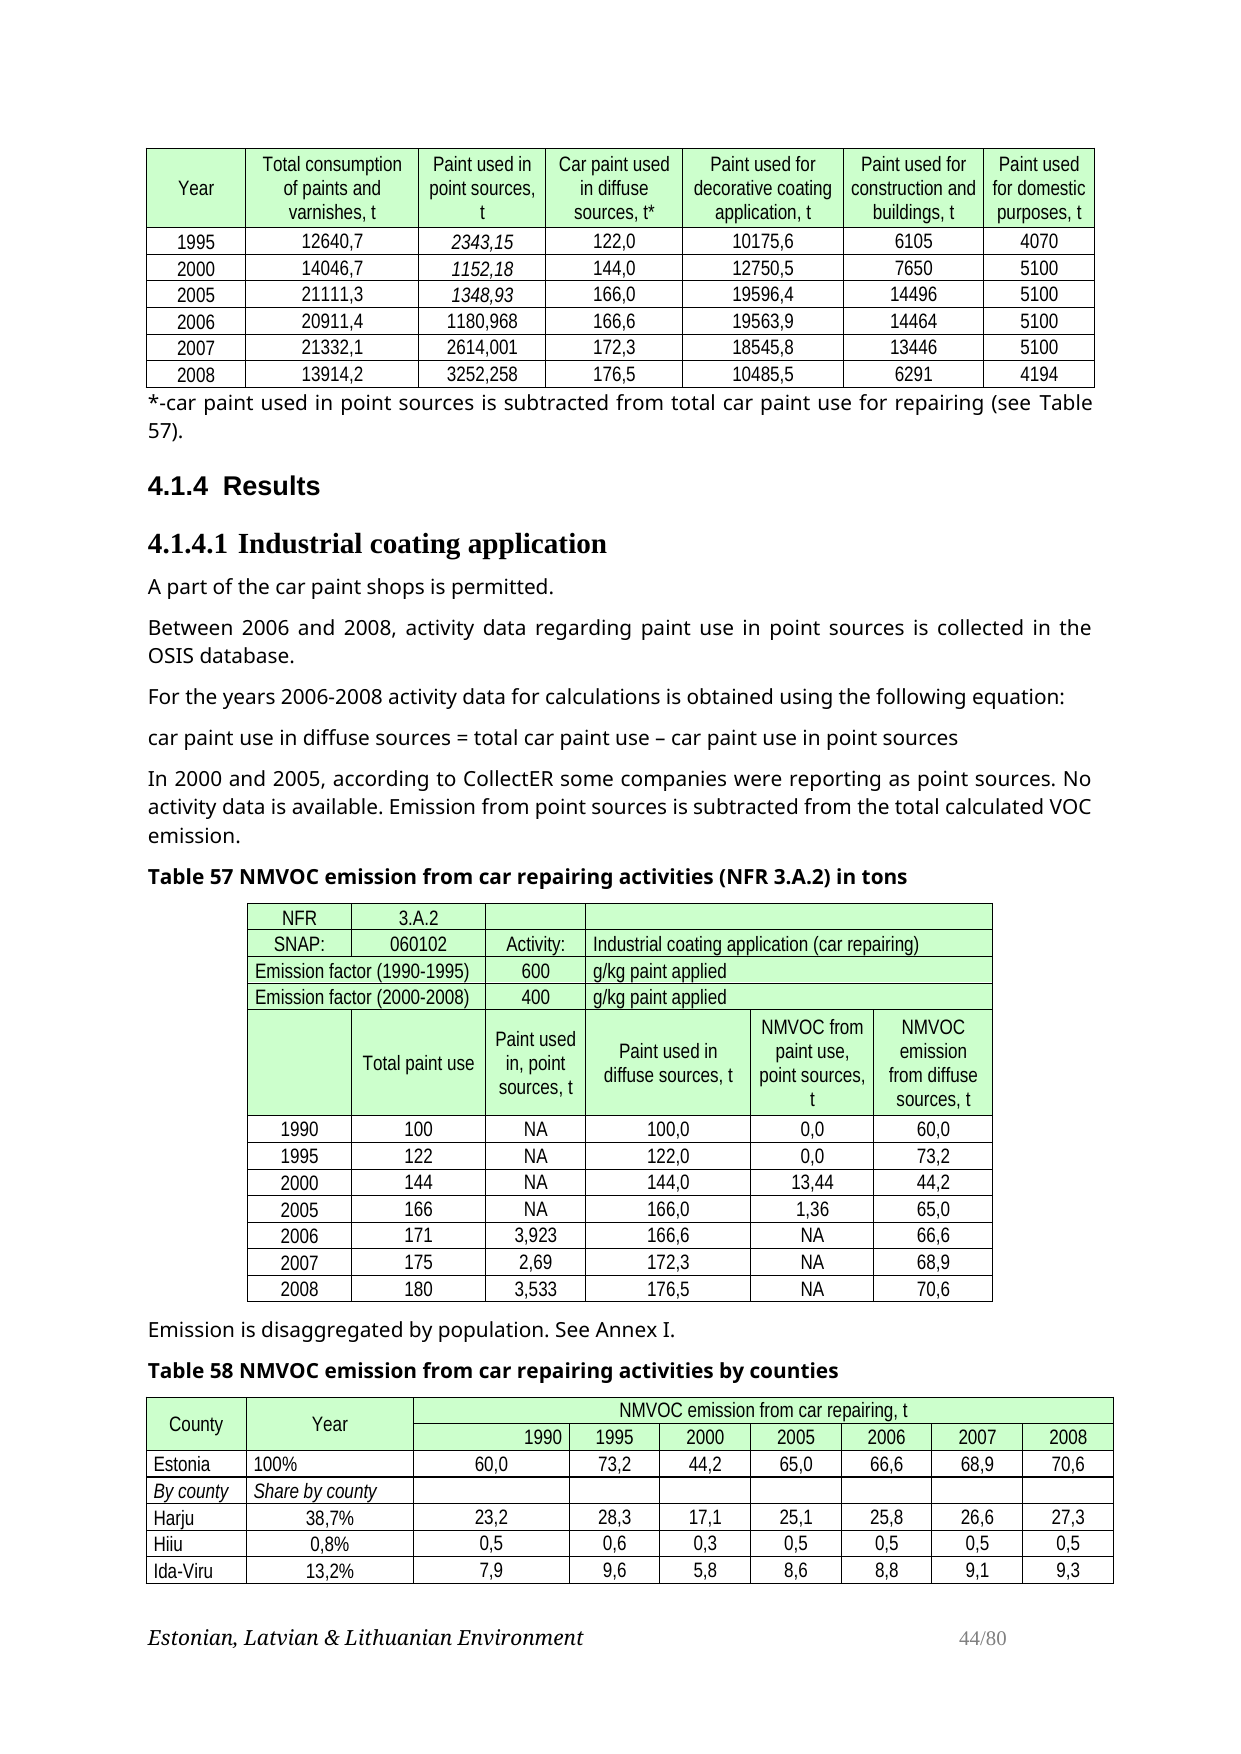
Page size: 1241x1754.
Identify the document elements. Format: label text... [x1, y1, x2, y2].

text For the years 2006-2008 activity data for calculations is obtained using the following equation: [148, 682, 1093, 711]
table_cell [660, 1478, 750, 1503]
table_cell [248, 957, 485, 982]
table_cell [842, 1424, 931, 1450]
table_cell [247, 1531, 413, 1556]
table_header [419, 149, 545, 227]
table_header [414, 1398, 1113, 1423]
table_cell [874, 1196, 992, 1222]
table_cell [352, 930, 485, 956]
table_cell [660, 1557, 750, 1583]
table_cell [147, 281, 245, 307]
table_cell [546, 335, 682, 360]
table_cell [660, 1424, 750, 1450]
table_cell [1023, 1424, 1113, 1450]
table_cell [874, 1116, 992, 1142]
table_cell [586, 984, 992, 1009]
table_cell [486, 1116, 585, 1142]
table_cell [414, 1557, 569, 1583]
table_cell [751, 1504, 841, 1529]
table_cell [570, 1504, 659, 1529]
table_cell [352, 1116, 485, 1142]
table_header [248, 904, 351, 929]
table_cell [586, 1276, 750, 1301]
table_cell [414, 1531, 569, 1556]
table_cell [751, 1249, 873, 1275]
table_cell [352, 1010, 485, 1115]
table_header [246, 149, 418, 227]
text *-car paint used in point sources is subtracted from total car paint use for repairing (see ). [148, 388, 1093, 444]
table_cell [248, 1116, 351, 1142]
text Between 2006 and 2008, activity data regarding paint use in point sources is collected in the OSIS database. [148, 613, 1093, 670]
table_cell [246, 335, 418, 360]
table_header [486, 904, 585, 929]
subtitle Results [148, 469, 1093, 501]
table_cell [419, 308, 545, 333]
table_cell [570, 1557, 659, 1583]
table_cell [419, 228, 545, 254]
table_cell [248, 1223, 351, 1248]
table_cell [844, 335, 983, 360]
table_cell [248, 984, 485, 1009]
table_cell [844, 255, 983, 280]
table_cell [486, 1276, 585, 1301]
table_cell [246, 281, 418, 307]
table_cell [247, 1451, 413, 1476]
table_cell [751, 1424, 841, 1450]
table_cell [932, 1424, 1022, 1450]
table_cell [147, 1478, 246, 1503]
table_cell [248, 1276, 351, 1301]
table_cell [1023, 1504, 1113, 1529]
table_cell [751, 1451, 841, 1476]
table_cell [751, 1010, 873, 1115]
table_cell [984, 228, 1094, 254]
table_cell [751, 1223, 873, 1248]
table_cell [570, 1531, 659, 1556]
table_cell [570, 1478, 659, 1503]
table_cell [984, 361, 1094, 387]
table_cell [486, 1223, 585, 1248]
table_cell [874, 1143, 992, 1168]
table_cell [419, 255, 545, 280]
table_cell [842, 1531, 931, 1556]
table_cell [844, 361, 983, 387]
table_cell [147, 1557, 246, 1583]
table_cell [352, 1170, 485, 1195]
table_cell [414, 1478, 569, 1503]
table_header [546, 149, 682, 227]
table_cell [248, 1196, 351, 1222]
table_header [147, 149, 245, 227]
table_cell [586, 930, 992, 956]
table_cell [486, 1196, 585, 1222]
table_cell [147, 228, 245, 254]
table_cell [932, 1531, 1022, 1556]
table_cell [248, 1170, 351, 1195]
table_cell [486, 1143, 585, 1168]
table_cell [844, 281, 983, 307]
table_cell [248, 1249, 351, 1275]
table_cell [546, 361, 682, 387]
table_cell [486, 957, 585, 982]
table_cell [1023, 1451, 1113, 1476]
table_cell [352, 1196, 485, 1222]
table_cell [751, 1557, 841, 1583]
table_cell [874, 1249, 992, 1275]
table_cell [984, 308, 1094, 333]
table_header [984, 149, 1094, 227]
subtitle Industrial coating application [148, 526, 1093, 559]
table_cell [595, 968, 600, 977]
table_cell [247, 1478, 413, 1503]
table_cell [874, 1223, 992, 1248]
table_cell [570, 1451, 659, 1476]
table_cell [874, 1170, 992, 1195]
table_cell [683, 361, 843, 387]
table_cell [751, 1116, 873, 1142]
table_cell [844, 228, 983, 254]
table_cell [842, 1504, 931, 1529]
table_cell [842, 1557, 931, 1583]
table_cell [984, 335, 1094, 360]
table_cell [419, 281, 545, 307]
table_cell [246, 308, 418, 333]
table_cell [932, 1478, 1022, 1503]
text Emission is disaggregated by population. See Annex I. [148, 1315, 1093, 1343]
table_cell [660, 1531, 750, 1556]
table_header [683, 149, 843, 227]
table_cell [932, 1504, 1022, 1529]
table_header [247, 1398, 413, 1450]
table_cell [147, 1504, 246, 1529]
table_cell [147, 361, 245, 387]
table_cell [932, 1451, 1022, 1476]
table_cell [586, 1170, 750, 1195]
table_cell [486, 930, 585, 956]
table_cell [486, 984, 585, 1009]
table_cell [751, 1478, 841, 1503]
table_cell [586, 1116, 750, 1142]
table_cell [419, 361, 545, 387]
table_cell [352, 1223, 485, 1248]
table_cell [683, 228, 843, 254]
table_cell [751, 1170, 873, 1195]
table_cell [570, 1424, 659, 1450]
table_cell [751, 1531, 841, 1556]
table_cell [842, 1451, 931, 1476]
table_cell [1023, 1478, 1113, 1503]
text car paint use in diffuse sources = total car paint use – car paint use in point sources [148, 723, 1093, 752]
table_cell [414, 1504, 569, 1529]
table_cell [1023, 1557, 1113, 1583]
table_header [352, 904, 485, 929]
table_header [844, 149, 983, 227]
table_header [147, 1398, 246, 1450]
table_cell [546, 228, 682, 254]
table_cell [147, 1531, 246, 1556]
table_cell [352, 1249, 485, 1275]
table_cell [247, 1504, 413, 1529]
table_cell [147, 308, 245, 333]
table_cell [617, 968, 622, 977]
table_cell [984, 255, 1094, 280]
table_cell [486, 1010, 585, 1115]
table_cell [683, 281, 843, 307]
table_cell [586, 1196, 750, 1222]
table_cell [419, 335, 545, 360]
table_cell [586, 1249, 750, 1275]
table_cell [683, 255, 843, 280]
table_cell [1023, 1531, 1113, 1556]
text In 2000 and 2005, according to CollectER some companies were reporting as point sources. No activity data is available. Emission from point sources is subtracted from the total calculated VOC emission. [148, 764, 1093, 849]
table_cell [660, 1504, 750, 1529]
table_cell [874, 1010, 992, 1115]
text A part of the car paint shops is permitted. [148, 572, 1093, 600]
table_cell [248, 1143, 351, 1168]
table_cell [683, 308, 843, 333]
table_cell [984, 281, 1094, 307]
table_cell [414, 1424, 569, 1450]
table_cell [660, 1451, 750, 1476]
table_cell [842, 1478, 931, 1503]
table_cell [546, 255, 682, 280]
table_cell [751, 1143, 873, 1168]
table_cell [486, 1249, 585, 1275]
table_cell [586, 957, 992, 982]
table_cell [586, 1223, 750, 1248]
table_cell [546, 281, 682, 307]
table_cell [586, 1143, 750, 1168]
text Table 59 NMVOC emission from car repairing activities (NFR 3.A.2) in tons [148, 862, 1093, 890]
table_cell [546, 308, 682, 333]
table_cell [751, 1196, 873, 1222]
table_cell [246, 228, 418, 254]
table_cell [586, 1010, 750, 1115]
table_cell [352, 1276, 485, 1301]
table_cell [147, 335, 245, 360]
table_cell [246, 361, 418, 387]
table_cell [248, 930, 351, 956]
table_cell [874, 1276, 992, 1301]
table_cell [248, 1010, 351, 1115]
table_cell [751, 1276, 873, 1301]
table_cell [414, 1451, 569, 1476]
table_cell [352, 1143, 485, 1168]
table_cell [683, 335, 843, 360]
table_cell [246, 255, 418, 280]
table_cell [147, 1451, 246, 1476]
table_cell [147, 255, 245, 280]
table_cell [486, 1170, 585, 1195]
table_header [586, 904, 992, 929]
text Table 60 NMVOC emission from car repairing activities by counties [148, 1356, 1093, 1384]
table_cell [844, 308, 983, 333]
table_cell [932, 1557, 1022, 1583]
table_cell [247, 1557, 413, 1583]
